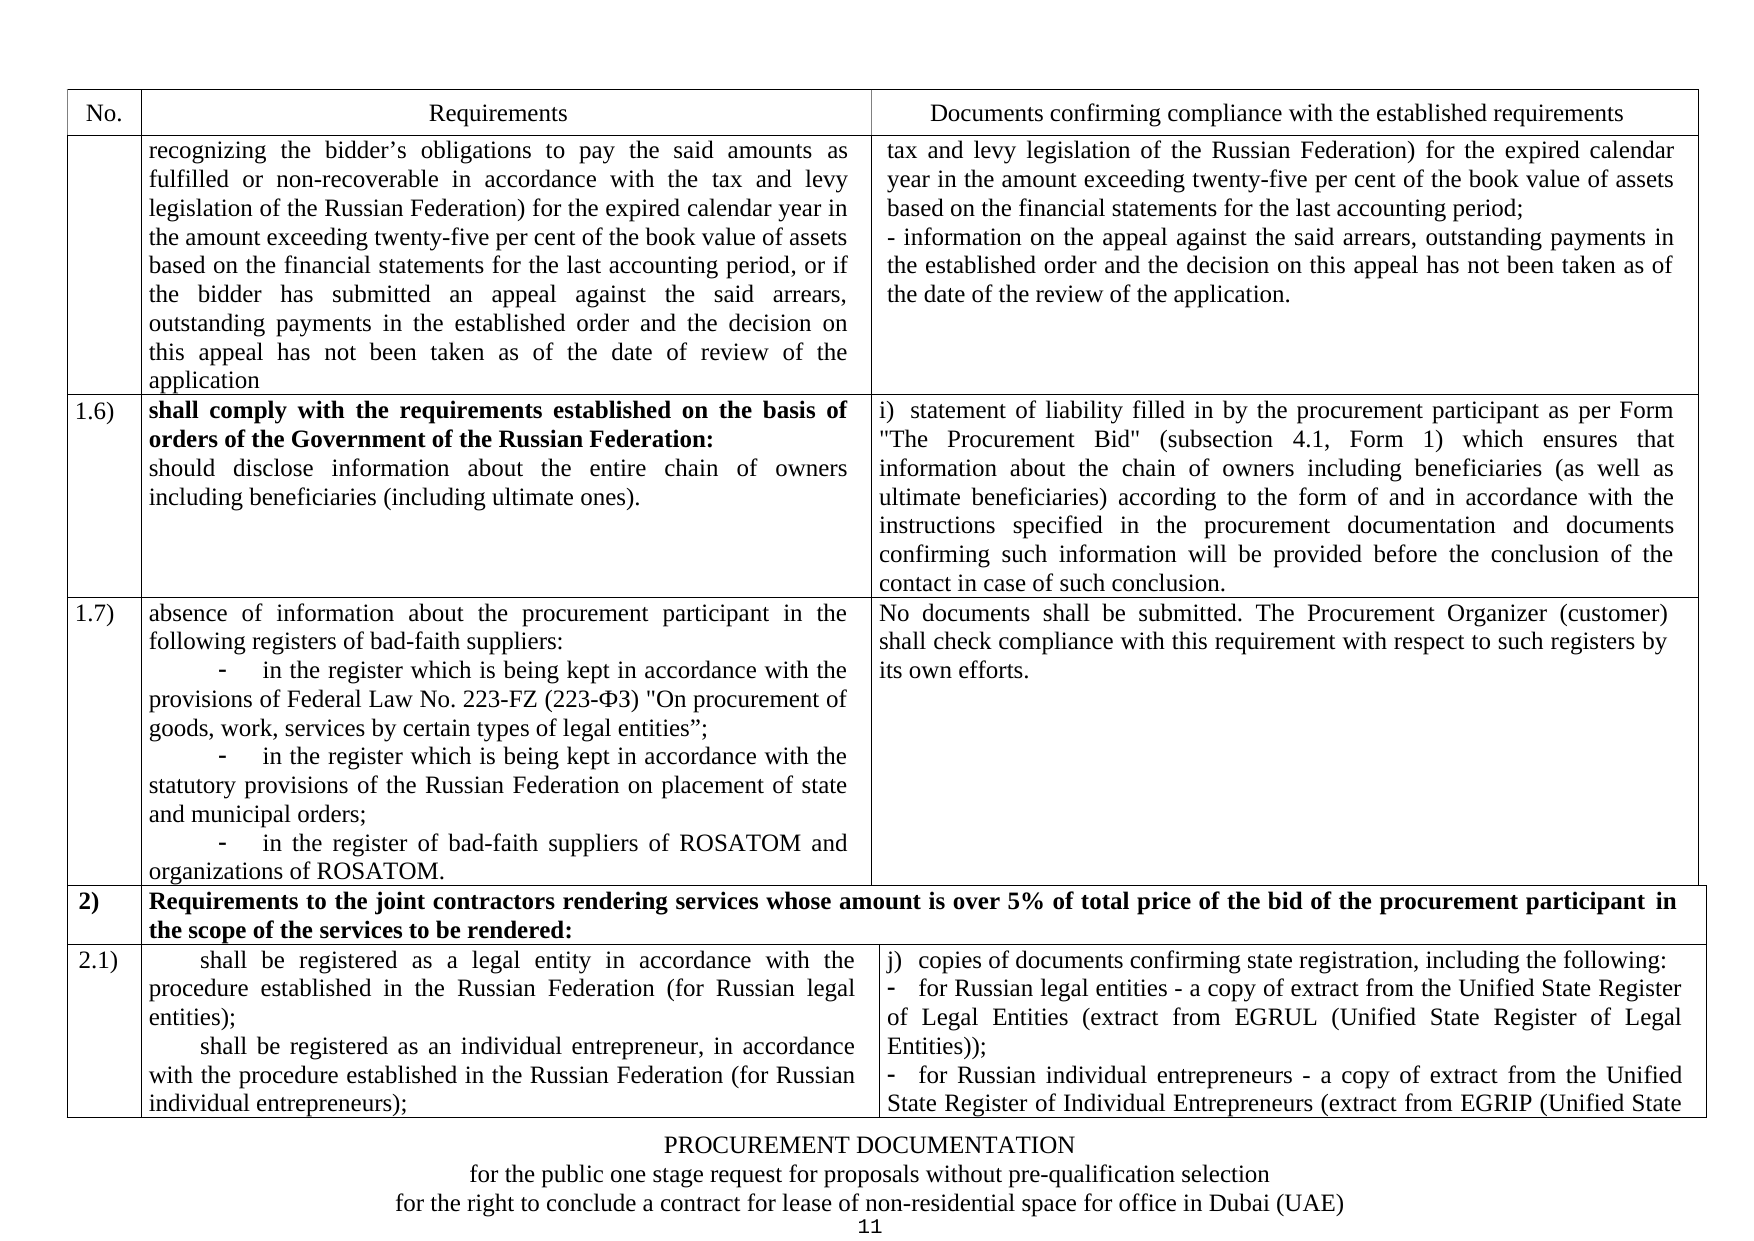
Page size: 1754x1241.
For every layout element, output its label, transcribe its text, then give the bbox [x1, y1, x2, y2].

table_cell [68, 598, 141, 885]
table_cell statement of liability filled in by the procurement participant as per Form "The Procurement Bid" (subsection 5.1, Form 1) which ensures that information about the chain of owners including beneficiaries (as well as ultimate beneficiaries) according to the form of and in accordance with the instructions specified in the procurement documentation and documents confirming such information will be provided before the conclusion of the contact in case of such conclusion. [872, 395, 1698, 597]
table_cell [872, 136, 1698, 394]
table_header No. [68, 90, 141, 134]
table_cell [142, 136, 871, 394]
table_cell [880, 945, 1706, 1117]
table_header Requirements [142, 90, 871, 134]
table_cell Requirements to the joint contractors rendering services whose amount is over 5% of total price of the bid of the procurement participant in the scope of the services to be rendered: [142, 886, 1706, 944]
table_cell [68, 136, 141, 394]
table_cell No documents shall be submitted. The Procurement Organizer (customer) shall check compliance with this requirement with respect to such registers by its own efforts. [872, 598, 1698, 885]
table_cell [68, 886, 141, 944]
table_cell absence of information about the procurement participant in the following registers of bad-faith suppliers: in the register which is being kept in accordance with the provisions of Federal Law No. 223-FZ (223-ФЗ) "On procurement of goods, work, services by certain types of legal entities”; in the register which is being kept in accordance with the statutory provisions of the Russian Federation on placement of state and municipal orders; in the register of bad-faith suppliers of ROSATOM and organizations of ROSATOM. [142, 598, 871, 885]
table_cell [68, 395, 141, 597]
table_cell [68, 945, 141, 1117]
table_header Documents confirming compliance with the established requirements [872, 90, 1698, 134]
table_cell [142, 945, 879, 1117]
table_cell shall comply with the requirements established on the basis of orders of the Government of the Russian Federation: should disclose information about the entire chain of owners including beneficiaries (including ultimate ones). [142, 395, 871, 597]
